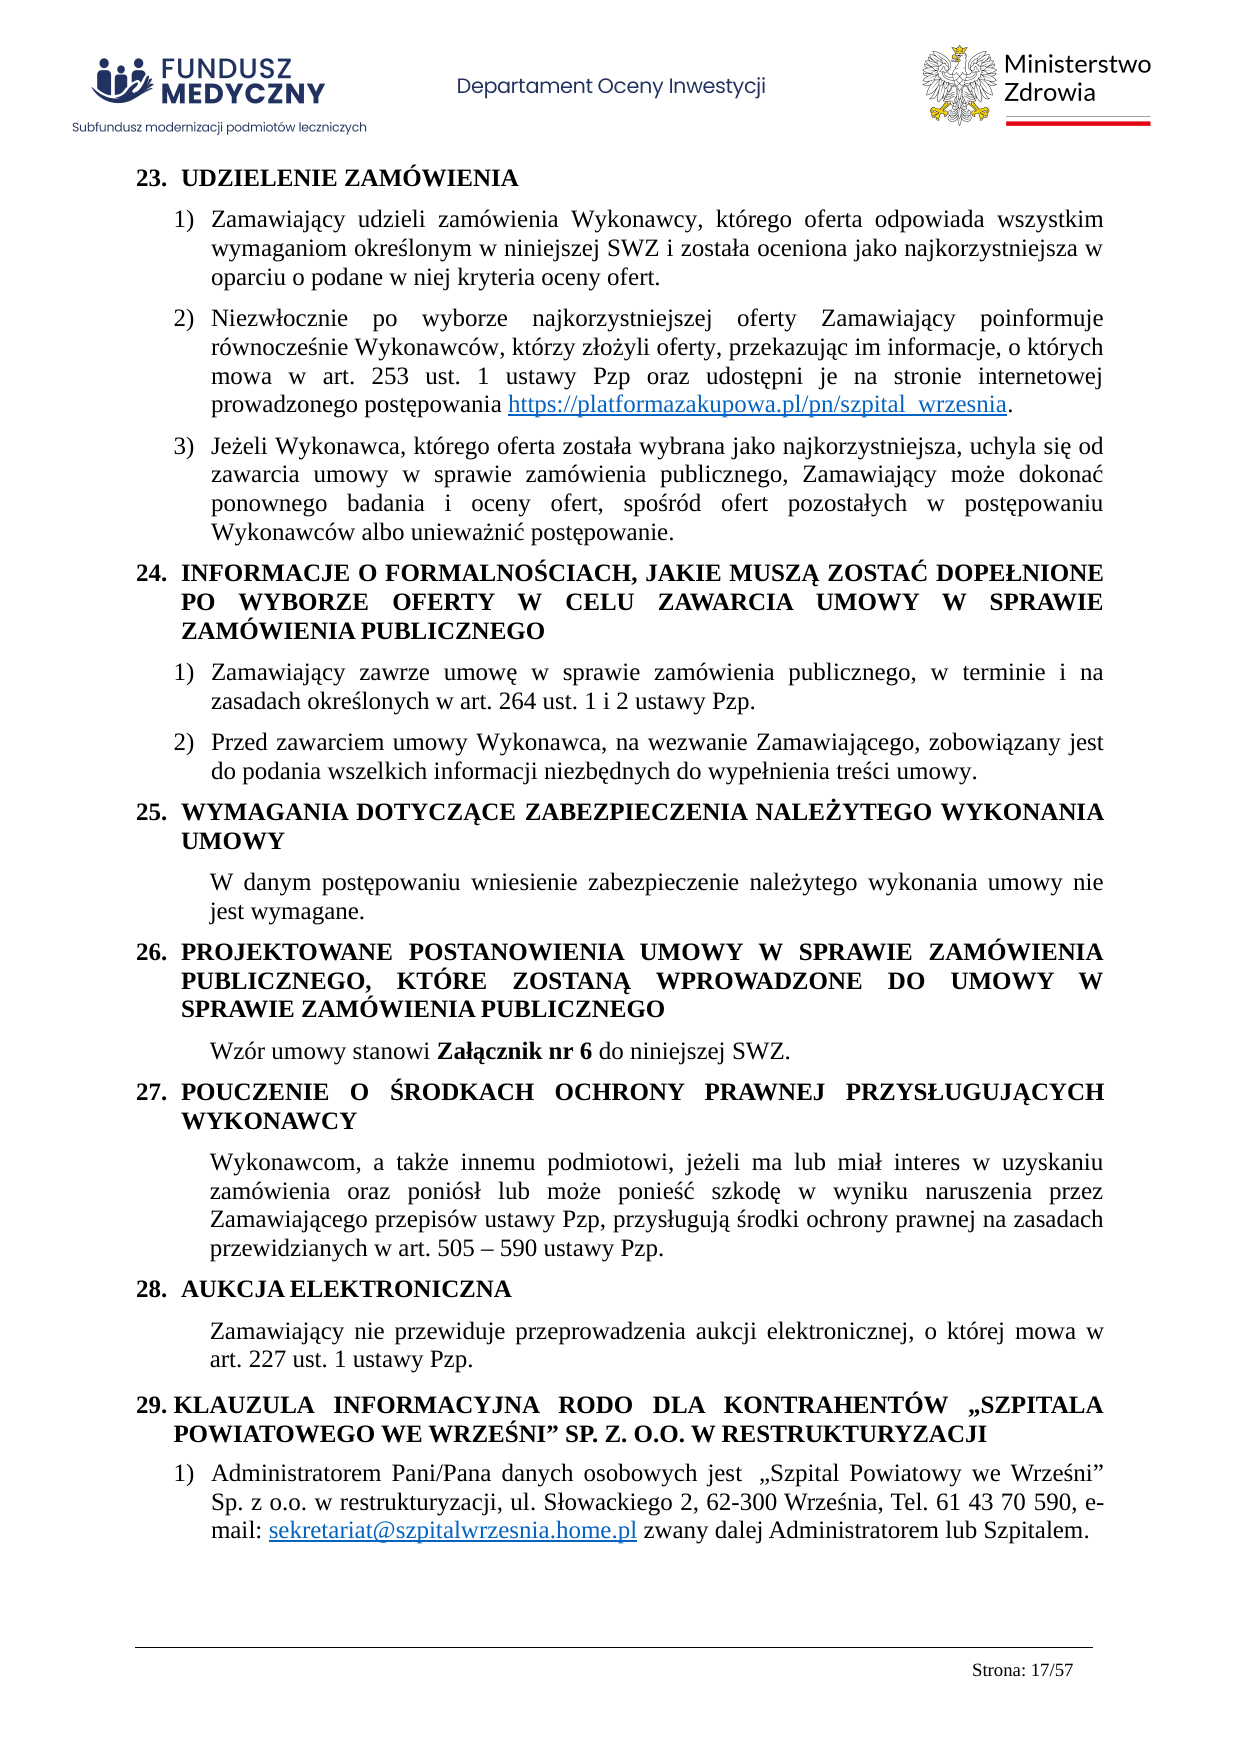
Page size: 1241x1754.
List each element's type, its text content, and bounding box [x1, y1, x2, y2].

subtitle Przed zawarciem umowy Wykonawca, na wezwanie Zamawiającego, zobowiązany jest do podania wszelkich informacji niezbędnych do wypełnienia treści umowy. [173, 727, 1104, 784]
subtitle projektowane postanowienia umowy w sprawie zamówienia publicznego, które zostaną wprowadzone do umowy w sprawie zamówienia publicznego [136, 937, 1104, 1023]
subtitle Informacje o formalnościach, jakie muszą zostać dopełnione po wyborze oferty w celu zawarcia umowy w sprawie zamówienia publicznego [136, 558, 1104, 644]
subtitle Klauzula informacyjna RODO dla kontrahentów „szpitala powiatowego we wrześni” sp. z. o.o. w restrukturyzacji [136, 1390, 1104, 1447]
subtitle Jeżeli Wykonawca, którego oferta została wybrana jako najkorzystniejsza, uchyla się od zawarcia umowy w sprawie zamówienia publicznego, Zamawiający może dokonać ponownego badania i oceny ofert, spośród ofert pozostałych w postępowaniu Wykonawców albo unieważnić postępowanie. [173, 431, 1104, 546]
subtitle Pouczenie o środkach ochrony prawnej przysługujących Wykonawcy [136, 1077, 1104, 1134]
subtitle Zamawiający nie przewiduje przeprowadzenia aukcji elektronicznej, o której mowa w art. 227 ust. 1 ustawy Pzp. [209, 1316, 1104, 1373]
subtitle Wymagania dotyczące zabezpieczenia należytego wykonania umowy [136, 797, 1104, 854]
subtitle W danym postępowaniu wniesienie zabezpieczenie należytego wykonania umowy nie jest wymagane. [209, 867, 1104, 924]
subtitle Zamawiający zawrze umowę w sprawie zamówienia publicznego, w terminie i na zasadach określonych w art. 264 ust. 1 i 2 ustawy Pzp. [173, 657, 1104, 714]
subtitle Niezwłocznie po wyborze najkorzystniejszej oferty Zamawiający poinformuje równocześnie Wykonawców, którzy złożyli oferty, przekazując im informacje, o których mowa w art. 253 ust. 1 ustawy Pzp oraz udostępni je na stronie internetowej prowadzonego postępowania https://platformazakupowa.pl/pn/szpital_wrzesnia. [173, 303, 1104, 418]
subtitle UDZIELENIE ZAMÓWIENIA [136, 118, 1104, 192]
subtitle Aukcja elektroniczna [136, 1274, 1104, 1303]
picture [0, 7, 1241, 164]
subtitle Zamawiający udzieli zamówienia Wykonawcy, którego oferta odpowiada wszystkim wymaganiom określonym w niniejszej SWZ i została oceniona jako najkorzystniejsza w oparciu o podane w niej kryteria oceny ofert. [173, 204, 1104, 291]
subtitle Wykonawcom, a także innemu podmiotowi, jeżeli ma lub miał interes w uzyskaniu zamówienia oraz poniósł lub może ponieść szkodę w wyniku naruszenia przez Zamawiającego przepisów ustawy Pzp, przysługują środki ochrony prawnej na zasadach przewidzianych w art. 505 – 590 ustawy Pzp. [209, 1147, 1104, 1262]
subtitle Wzór umowy stanowi Załącznik nr 6 do niniejszej SWZ. [209, 1036, 1104, 1064]
list Administratorem Pani/Pana danych osobowych jest „Szpital Powiatowy we Wrześni” Sp. z o.o. w restrukturyzacji, ul. Słowackiego 2, 62-300 Września, Tel. 61 43 70 590, e-mail: sekretariat@szpitalwrzesnia.home.pl zwany dalej Administratorem lub Szpitalem. [173, 1458, 1104, 1544]
